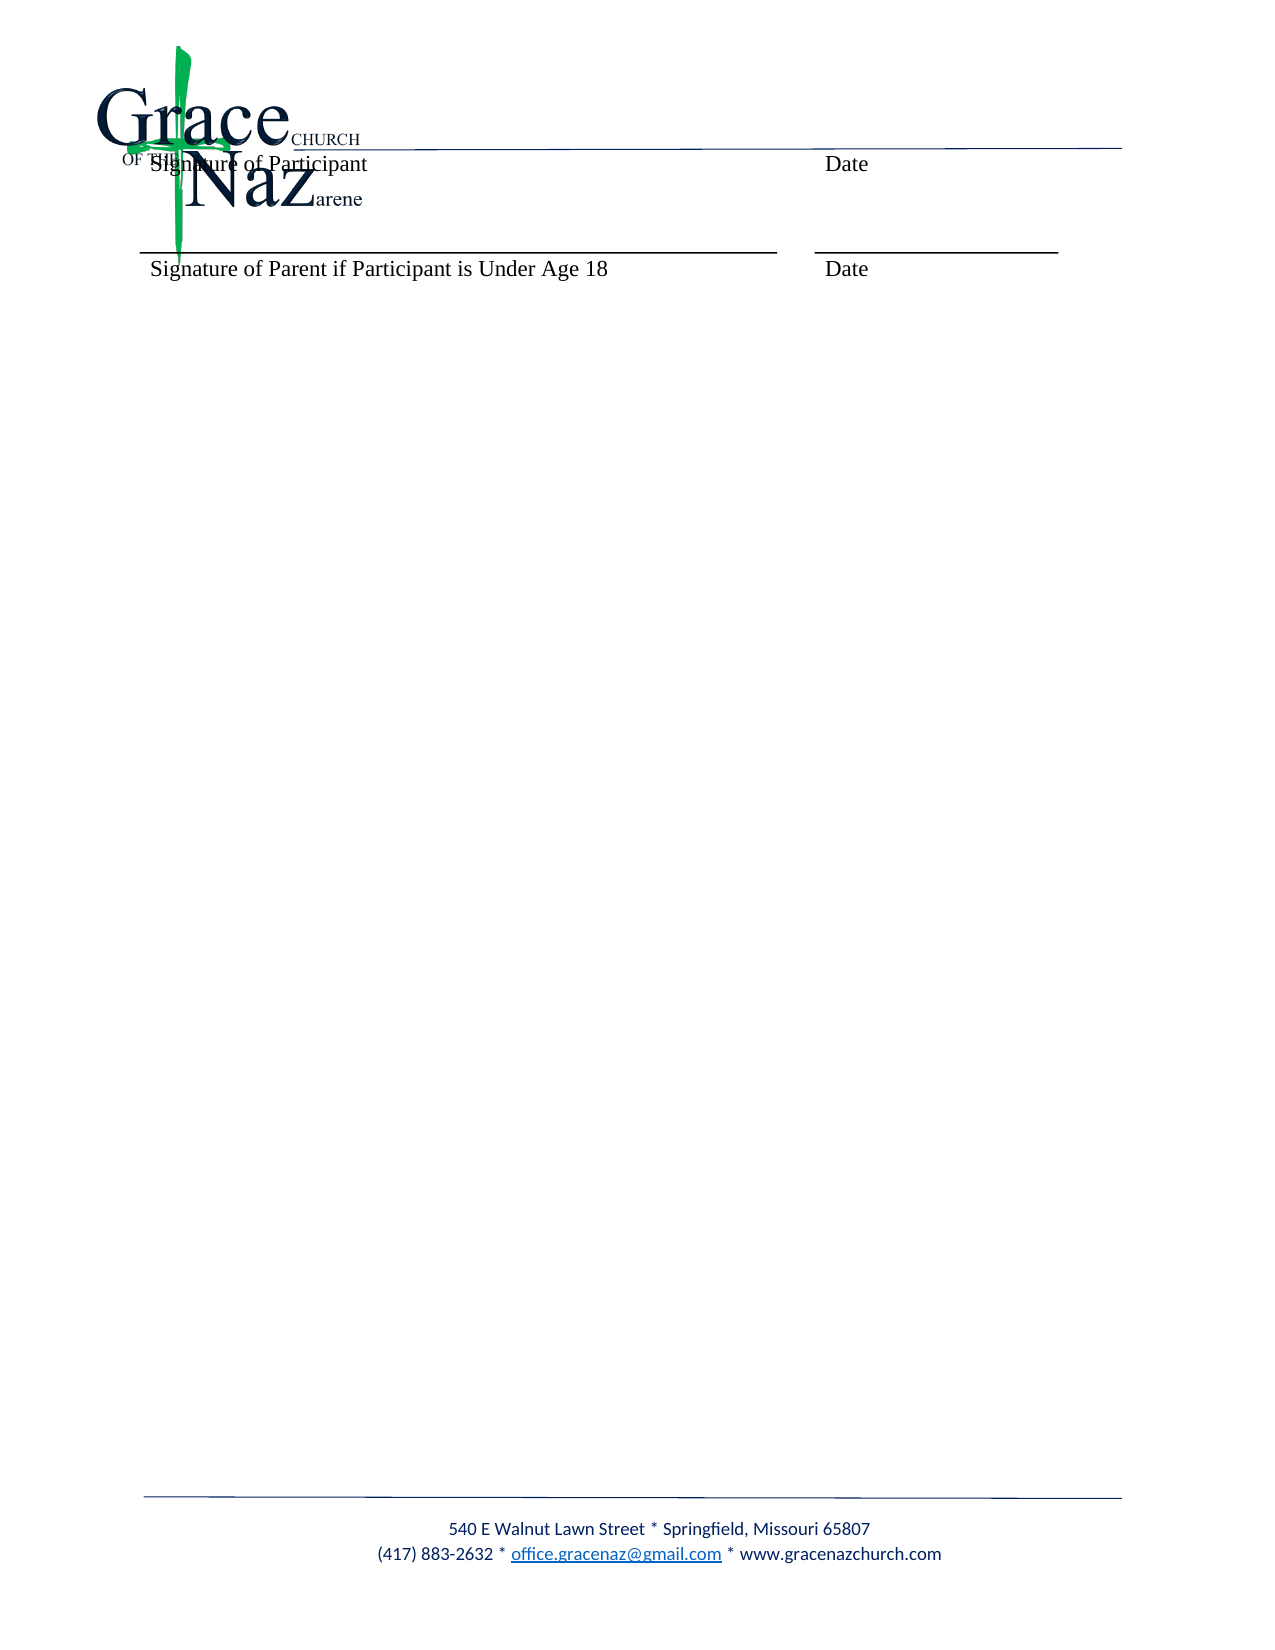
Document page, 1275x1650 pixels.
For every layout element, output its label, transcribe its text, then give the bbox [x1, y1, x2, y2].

text Signature of Parent if Participant is Under Age 18 Date [150, 255, 1125, 282]
picture [92, 46, 385, 264]
text Signature of Participant Date [150, 150, 1125, 176]
